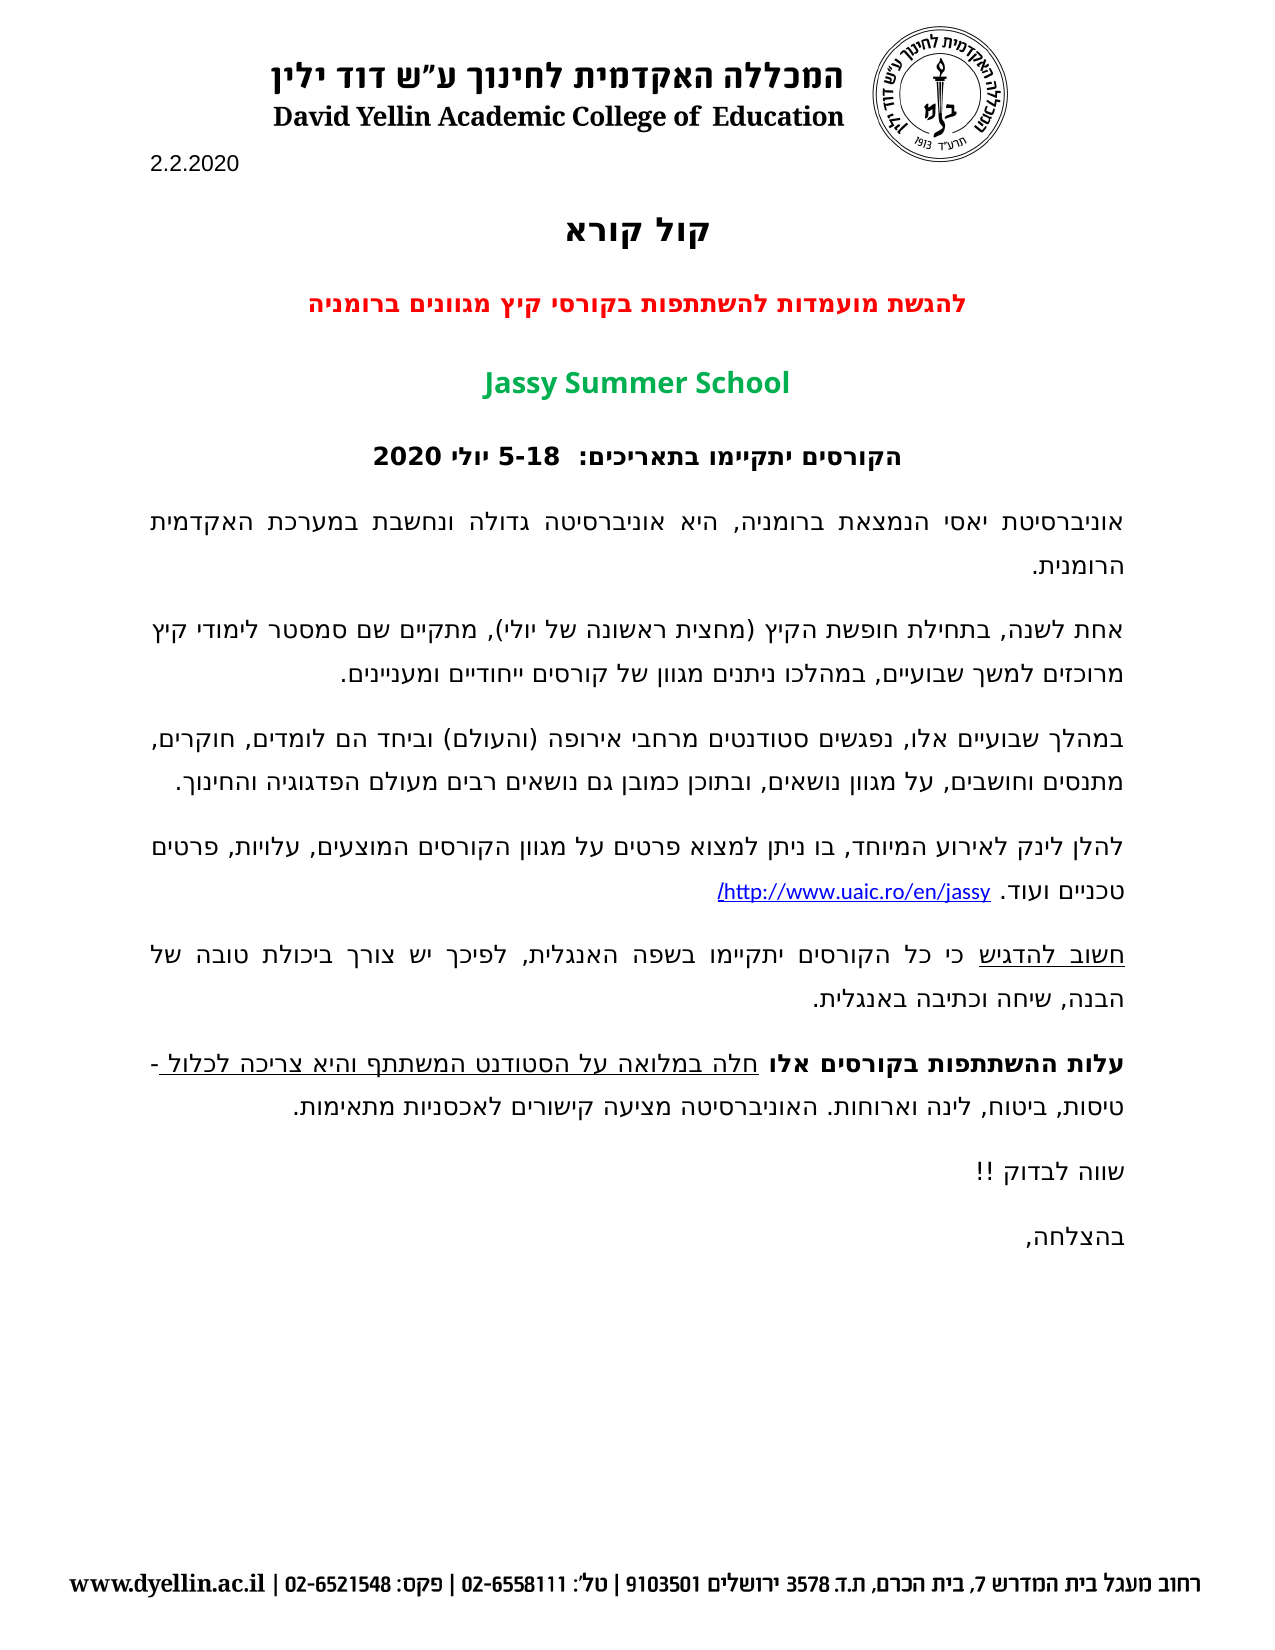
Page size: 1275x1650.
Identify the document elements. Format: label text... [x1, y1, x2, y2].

picture [0, 1500, 1273, 1650]
text להלן לינק לאירוע המיוחד, בו ניתן למצוא פרטים על מגוון הקורסים המוצעים, עלויות, פרטים טכניים ועוד. http://www.uaic.ro/en/jassy/ [150, 832, 1125, 905]
text שווה לבדוק !! [150, 1157, 1125, 1186]
text אוניברסיטת יאסי הנמצאת ברומניה, היא אוניברסיטה גדולה ונחשבת במערכת האקדמית הרומנית. [150, 507, 1125, 580]
text להגשת מועמדות להשתתפות בקורסי קיץ מגוונים ברומניה [150, 289, 1125, 318]
text קול קורא [150, 210, 1125, 249]
text אחת לשנה, בתחילת חופשת הקיץ (מחצית ראשונה של יולי), מתקיים שם סמסטר לימודי קיץ מרוכזים למשך שבועיים, במהלכו ניתנים מגוון של קורסים ייחודיים ומעניינים. [150, 616, 1125, 688]
text עלות ההשתתפות בקורסים אלו חלה במלואה על הסטודנט המשתתף והיא צריכה לכלול - טיסות, ביטוח, לינה וארוחות. האוניברסיטה מציעה קישורים לאכסניות מתאימות. [150, 1049, 1125, 1122]
text חשוב להדגיש כי כל הקורסים יתקיימו בשפה האנגלית, לפיכך יש צורך ביכולת טובה של הבנה, שיחה וכתיבה באנגלית. [150, 941, 1125, 1013]
text 2.2.2020 [150, 150, 1125, 176]
text הקורסים יתקיימו בתאריכים: 5-18 יולי 2020 [150, 443, 1125, 472]
text בהצלחה, [150, 1222, 1125, 1251]
text Jassy Summer School [150, 362, 1125, 402]
text במהלך שבועיים אלו, נפגשים סטודנטים מרחבי אירופה (והעולם) וביחד הם לומדים, חוקרים, מתנסים וחושבים, על מגוון נושאים, ובתוכן כמובן גם נושאים רבים מעולם הפדגוגיה והחינוך. [150, 724, 1125, 797]
picture [3, 0, 1273, 208]
